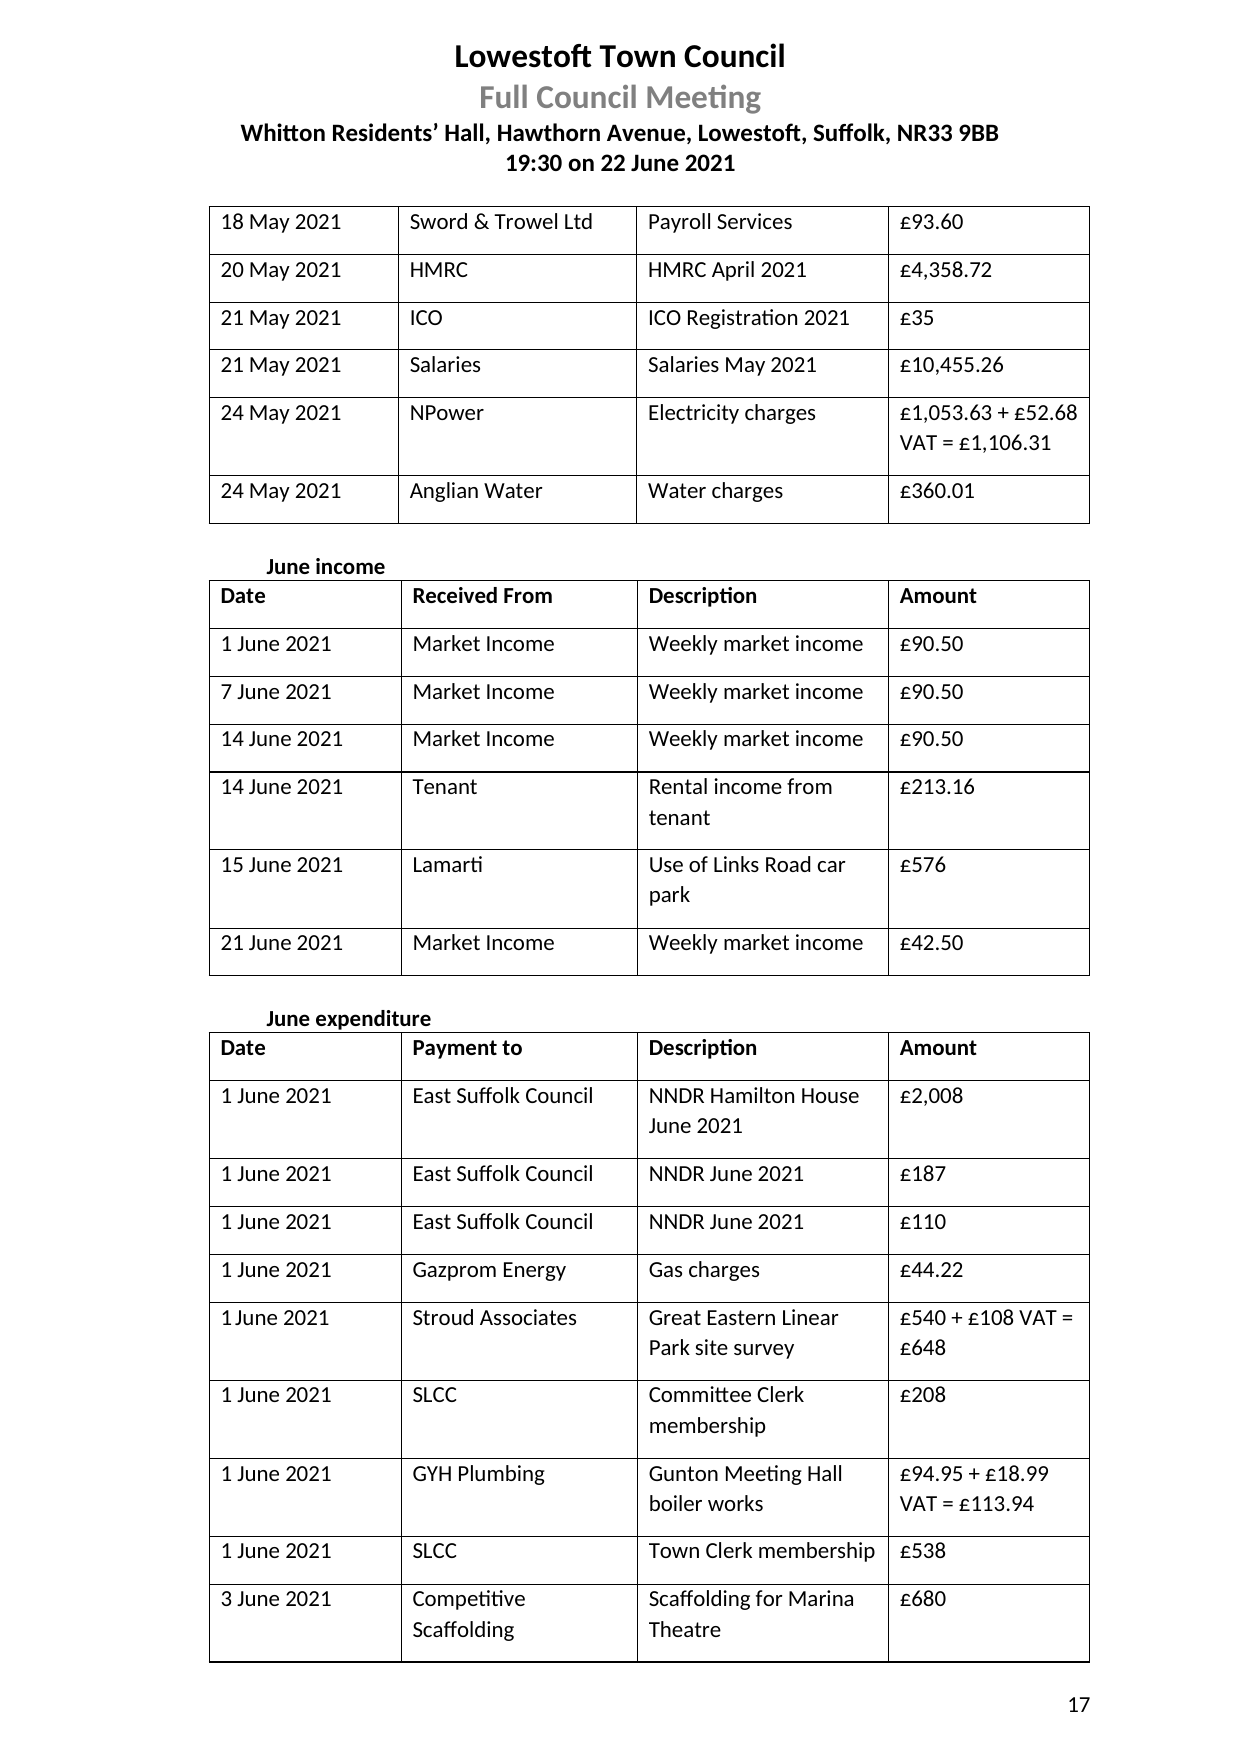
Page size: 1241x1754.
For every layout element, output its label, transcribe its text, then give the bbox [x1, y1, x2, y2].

table_cell 1 June 2021 [210, 1381, 401, 1458]
table_cell £187 [889, 1159, 1089, 1206]
table_cell Market Income [402, 929, 637, 975]
table_header Description [638, 581, 888, 628]
table_cell £540 + £108 VAT = £648 [889, 1303, 1089, 1379]
table_cell 21 June 2021 [210, 929, 401, 975]
table_cell 1 June 2021 [210, 629, 401, 676]
table_cell Salaries May 2021 [637, 350, 888, 397]
table_cell 1 June 2021 [210, 1255, 401, 1302]
table_cell Weekly market income [638, 929, 888, 975]
table_header Payment to [402, 1033, 637, 1080]
table_cell £360.01 [889, 476, 1089, 523]
table_cell GYH Plumbing [402, 1459, 637, 1536]
table_cell 15 June 2021 [210, 850, 401, 927]
table_cell £93.60 [889, 207, 1089, 254]
table_cell Town Clerk membership [638, 1537, 888, 1583]
table_cell £576 [889, 850, 1089, 927]
table_cell Scaffolding for Marina Theatre [638, 1585, 888, 1661]
table_cell £538 [889, 1537, 1089, 1583]
text June income [207, 552, 1090, 580]
table_cell £208 [889, 1381, 1089, 1458]
table_cell Gas charges [638, 1255, 888, 1302]
table_cell 3 June 2021 [210, 1585, 401, 1661]
table_cell 21 May 2021 [210, 350, 398, 397]
table_cell £2,008 [889, 1081, 1089, 1158]
table_cell Market Income [402, 629, 637, 676]
table_cell Weekly market income [638, 629, 888, 676]
table_cell Payroll Services [637, 207, 888, 254]
table_cell 1 June 2021 [210, 1159, 401, 1206]
table_cell £94.95 + £18.99 VAT = £113.94 [889, 1459, 1089, 1536]
table_cell Competitive Scaffolding [402, 1585, 637, 1661]
table_cell HMRC April 2021 [637, 255, 888, 302]
table_cell 1 June 2021 [210, 1303, 401, 1379]
table_cell £44.22 [889, 1255, 1089, 1302]
table_cell 24 May 2021 [210, 476, 398, 523]
table_cell NNDR Hamilton House June 2021 [638, 1081, 888, 1158]
table_cell ICO Registration 2021 [637, 303, 888, 349]
table_cell Rental income from tenant [638, 773, 888, 849]
table_cell HMRC [399, 255, 636, 302]
table_cell 14 June 2021 [210, 773, 401, 849]
table_cell 20 May 2021 [210, 255, 398, 302]
table_cell East Suffolk Council [402, 1159, 637, 1206]
table_cell 1 June 2021 [210, 1537, 401, 1583]
table_cell Salaries [399, 350, 636, 397]
table_header Date [210, 1033, 401, 1080]
table_header Amount [889, 581, 1089, 628]
table_cell ICO [399, 303, 636, 349]
table_cell Gunton Meeting Hall boiler works [638, 1459, 888, 1536]
table_cell East Suffolk Council [402, 1081, 637, 1158]
table_header Amount [889, 1033, 1089, 1080]
table_cell SLCC [402, 1381, 637, 1458]
table_cell Great Eastern Linear Park site survey [638, 1303, 888, 1379]
table_header Received From [402, 581, 637, 628]
table_cell Sword & Trowel Ltd [399, 207, 636, 254]
table_cell NNDR June 2021 [638, 1207, 888, 1254]
table_cell Market Income [402, 677, 637, 723]
table_cell £10,455.26 [889, 350, 1089, 397]
table_cell Weekly market income [638, 725, 888, 771]
table_cell 7 June 2021 [210, 677, 401, 723]
table_cell £110 [889, 1207, 1089, 1254]
table_cell 24 May 2021 [210, 398, 398, 475]
table_cell Anglian Water [399, 476, 636, 523]
table_cell 14 June 2021 [210, 725, 401, 771]
table_cell East Suffolk Council [402, 1207, 637, 1254]
table_cell Use of Links Road car park [638, 850, 888, 927]
table_cell £90.50 [889, 677, 1089, 723]
table_cell 1 June 2021 [210, 1459, 401, 1536]
table_cell NNDR June 2021 [638, 1159, 888, 1206]
table_cell £1,053.63 + £52.68 VAT = £1,106.31 [889, 398, 1089, 475]
table_cell £42.50 [889, 929, 1089, 975]
table_cell Committee Clerk membership [638, 1381, 888, 1458]
table_header Description [638, 1033, 888, 1080]
table_cell Stroud Associates [402, 1303, 637, 1379]
table_cell £35 [889, 303, 1089, 349]
table_cell Weekly market income [638, 677, 888, 723]
table_cell Lamarti [402, 850, 637, 927]
table_cell Gazprom Energy [402, 1255, 637, 1302]
table_cell 21 May 2021 [210, 303, 398, 349]
table_cell Market Income [402, 725, 637, 771]
table_cell £4,358.72 [889, 255, 1089, 302]
table_cell Water charges [637, 476, 888, 523]
table_cell 18 May 2021 [210, 207, 398, 254]
table_header Date [210, 581, 401, 628]
table_cell £90.50 [889, 725, 1089, 771]
table_cell 1 June 2021 [210, 1207, 401, 1254]
table_cell Tenant [402, 773, 637, 849]
table_cell Electricity charges [637, 398, 888, 475]
table_cell £90.50 [889, 629, 1089, 676]
table_cell £680 [889, 1585, 1089, 1661]
text June expenditure [207, 1004, 1090, 1032]
table_cell 1 June 2021 [210, 1081, 401, 1158]
table_cell NPower [399, 398, 636, 475]
table_cell £213.16 [889, 773, 1089, 849]
table_cell SLCC [402, 1537, 637, 1583]
